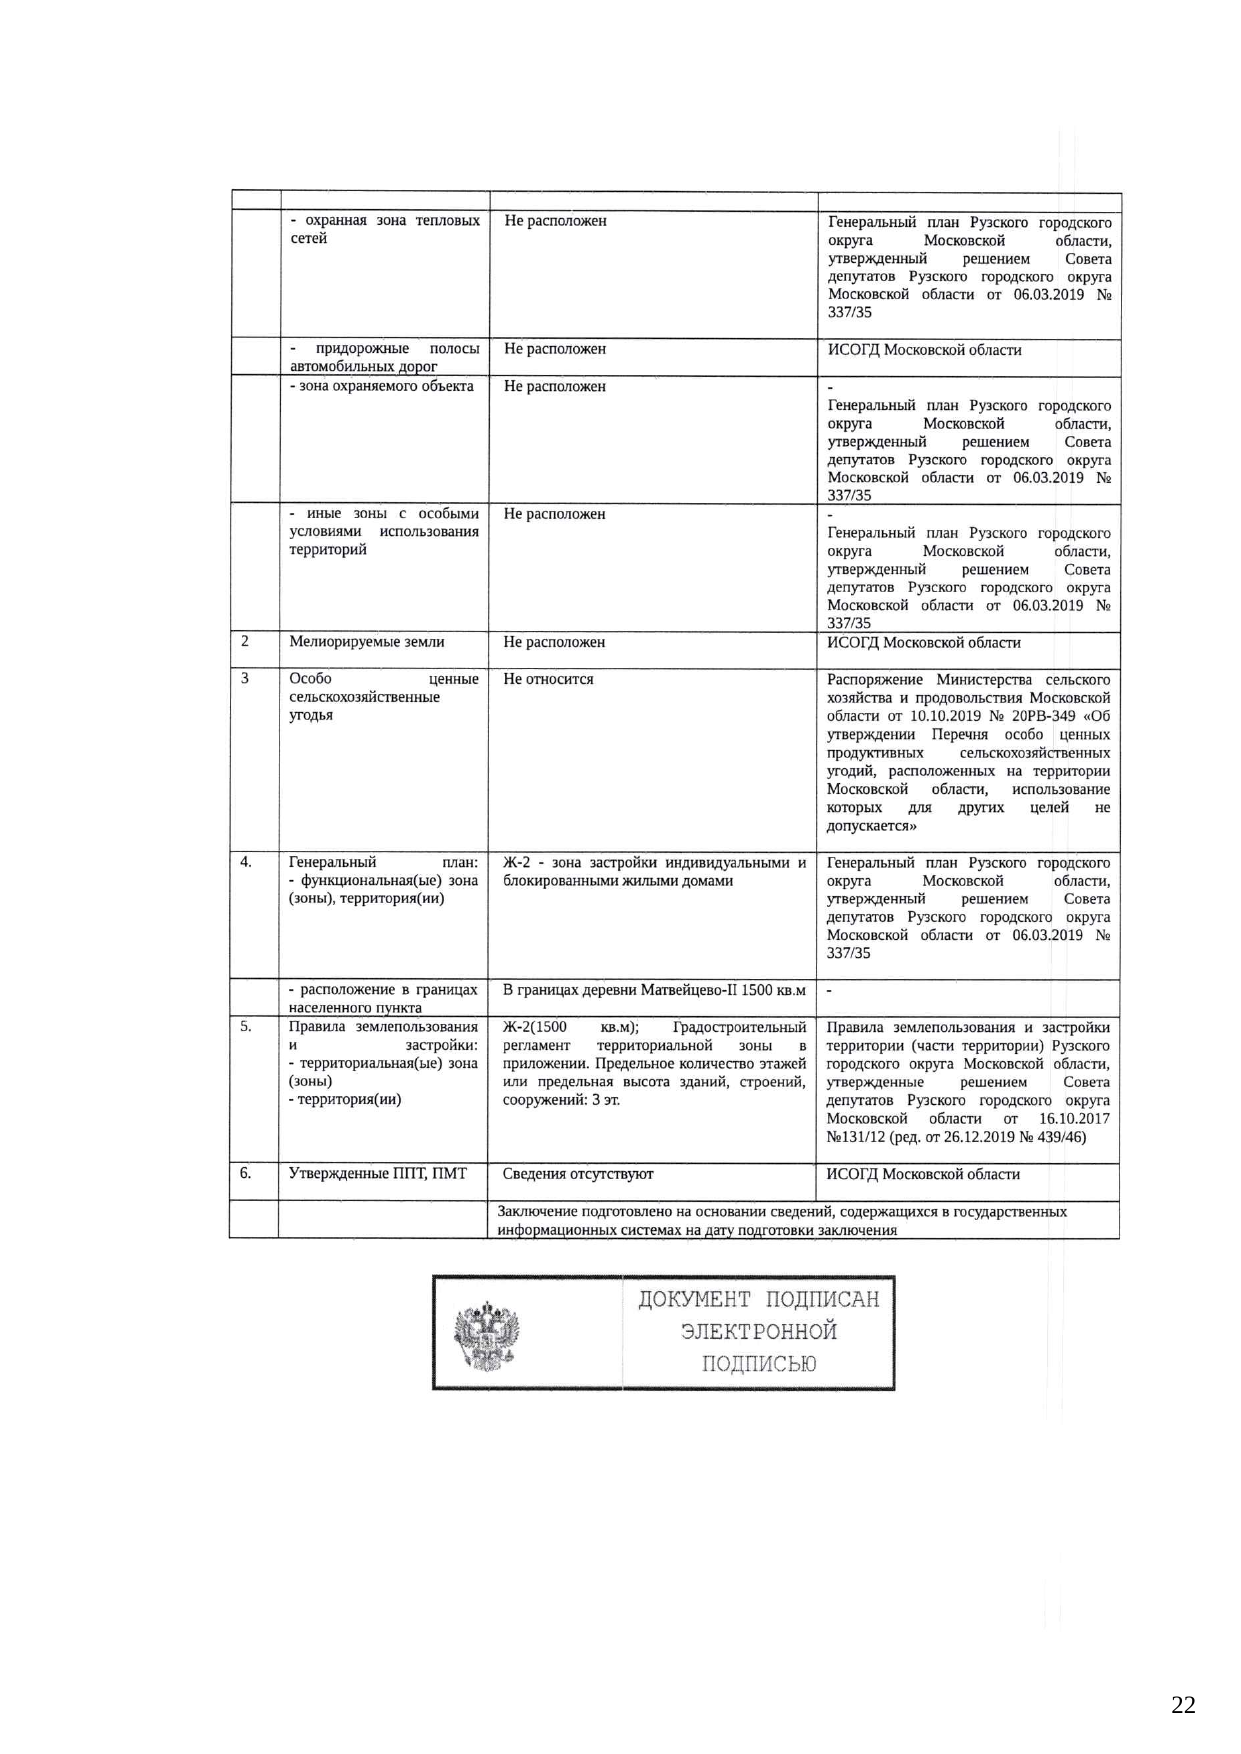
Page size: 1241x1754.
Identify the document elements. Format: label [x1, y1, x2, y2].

picture [103, 88, 1196, 1645]
